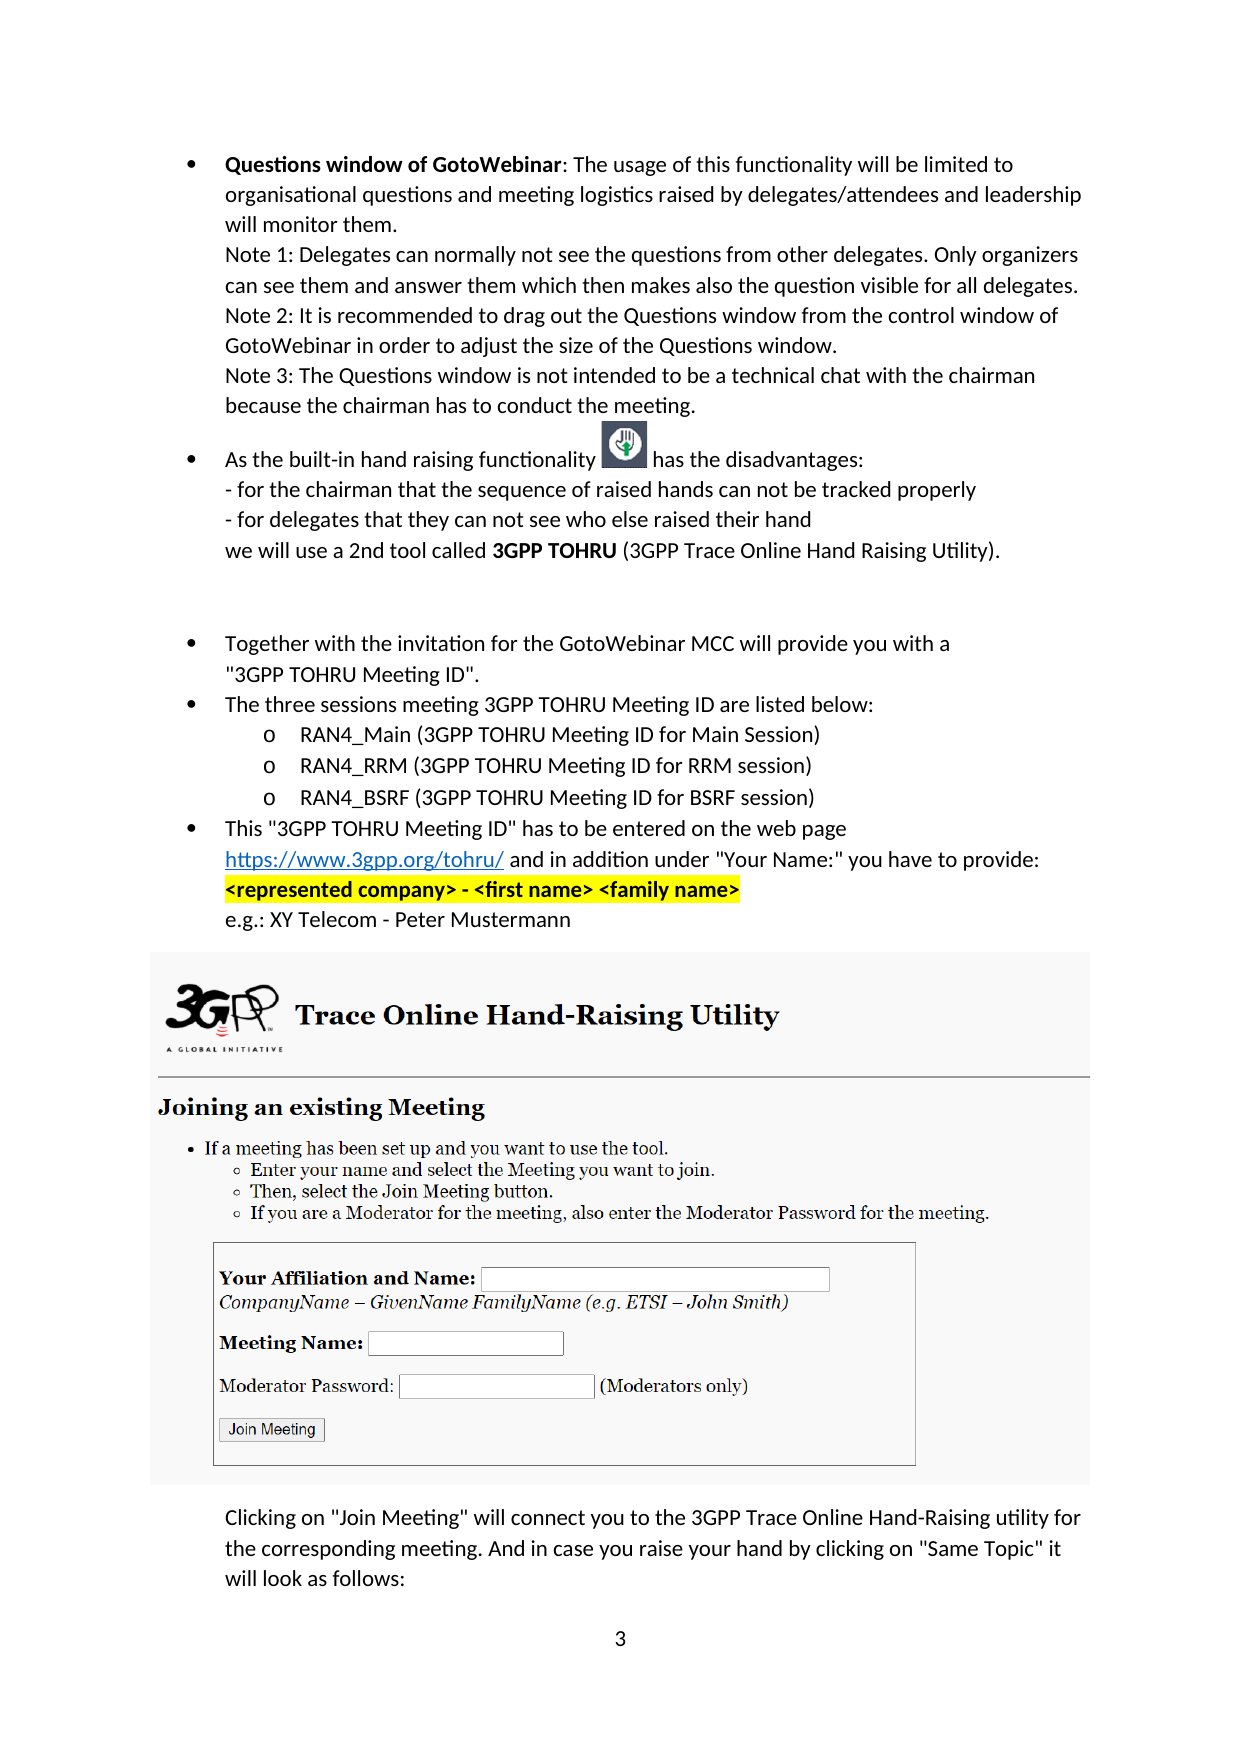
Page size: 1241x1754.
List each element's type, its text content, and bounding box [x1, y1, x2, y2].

picture [601, 421, 648, 468]
list This "3GPP TOHRU Meeting ID" has to be entered on the web page https://www.3gpp.org/tohru/ and in addition under "Your Name:" you have to provide: <represented company> - <first name> <family name> e.g.: XY Telecom - Peter Mustermann [187, 814, 1090, 933]
list Together with the invitation for the GotoWebinar MCC will provide you with a "3GPP TOHRU Meeting ID". [187, 629, 1090, 688]
text Clicking on "Join Meeting" will connect you to the 3GPP Trace Online Hand-Raising utility for the corresponding meeting. And in case you raise your hand by clicking on "Same Topic" it will look as follows: [225, 1503, 1090, 1592]
list As the built-in hand raising functionality has the disadvantages: - for the chairman that the sequence of raised hands can not be tracked properly - for delegates that they can not see who else raised their hand we will use a 2nd tool called 3GPP TOHRU (3GPP Trace Online Hand Raising Utility). [187, 422, 1090, 564]
list Questions window of GotoWebinar: The usage of this functionality will be limited to organisational questions and meeting logistics raised by delegates/attendees and leadership will monitor them. Note 1: Delegates can normally not see the questions from other delegates. Only organizers can see them and answer them which then makes also the question visible for all delegates. Note 2: It is recommended to drag out the Questions window from the control window of GotoWebinar in order to adjust the size of the Questions window. Note 3: The Questions window is not intended to be a technical chat with the chairman because the chairman has to conduct the meeting. [187, 150, 1090, 420]
list RAN4_RRM (3GPP TOHRU Meeting ID for RRM session) [262, 752, 1090, 781]
list The three sessions meeting 3GPP TOHRU Meeting ID are listed below: [187, 690, 1090, 718]
picture [150, 952, 1091, 1485]
list RAN4_BSRF (3GPP TOHRU Meeting ID for BSRF session) [262, 783, 1090, 812]
list RAN4_Main (3GPP TOHRU Meeting ID for Main Session) [262, 720, 1090, 749]
